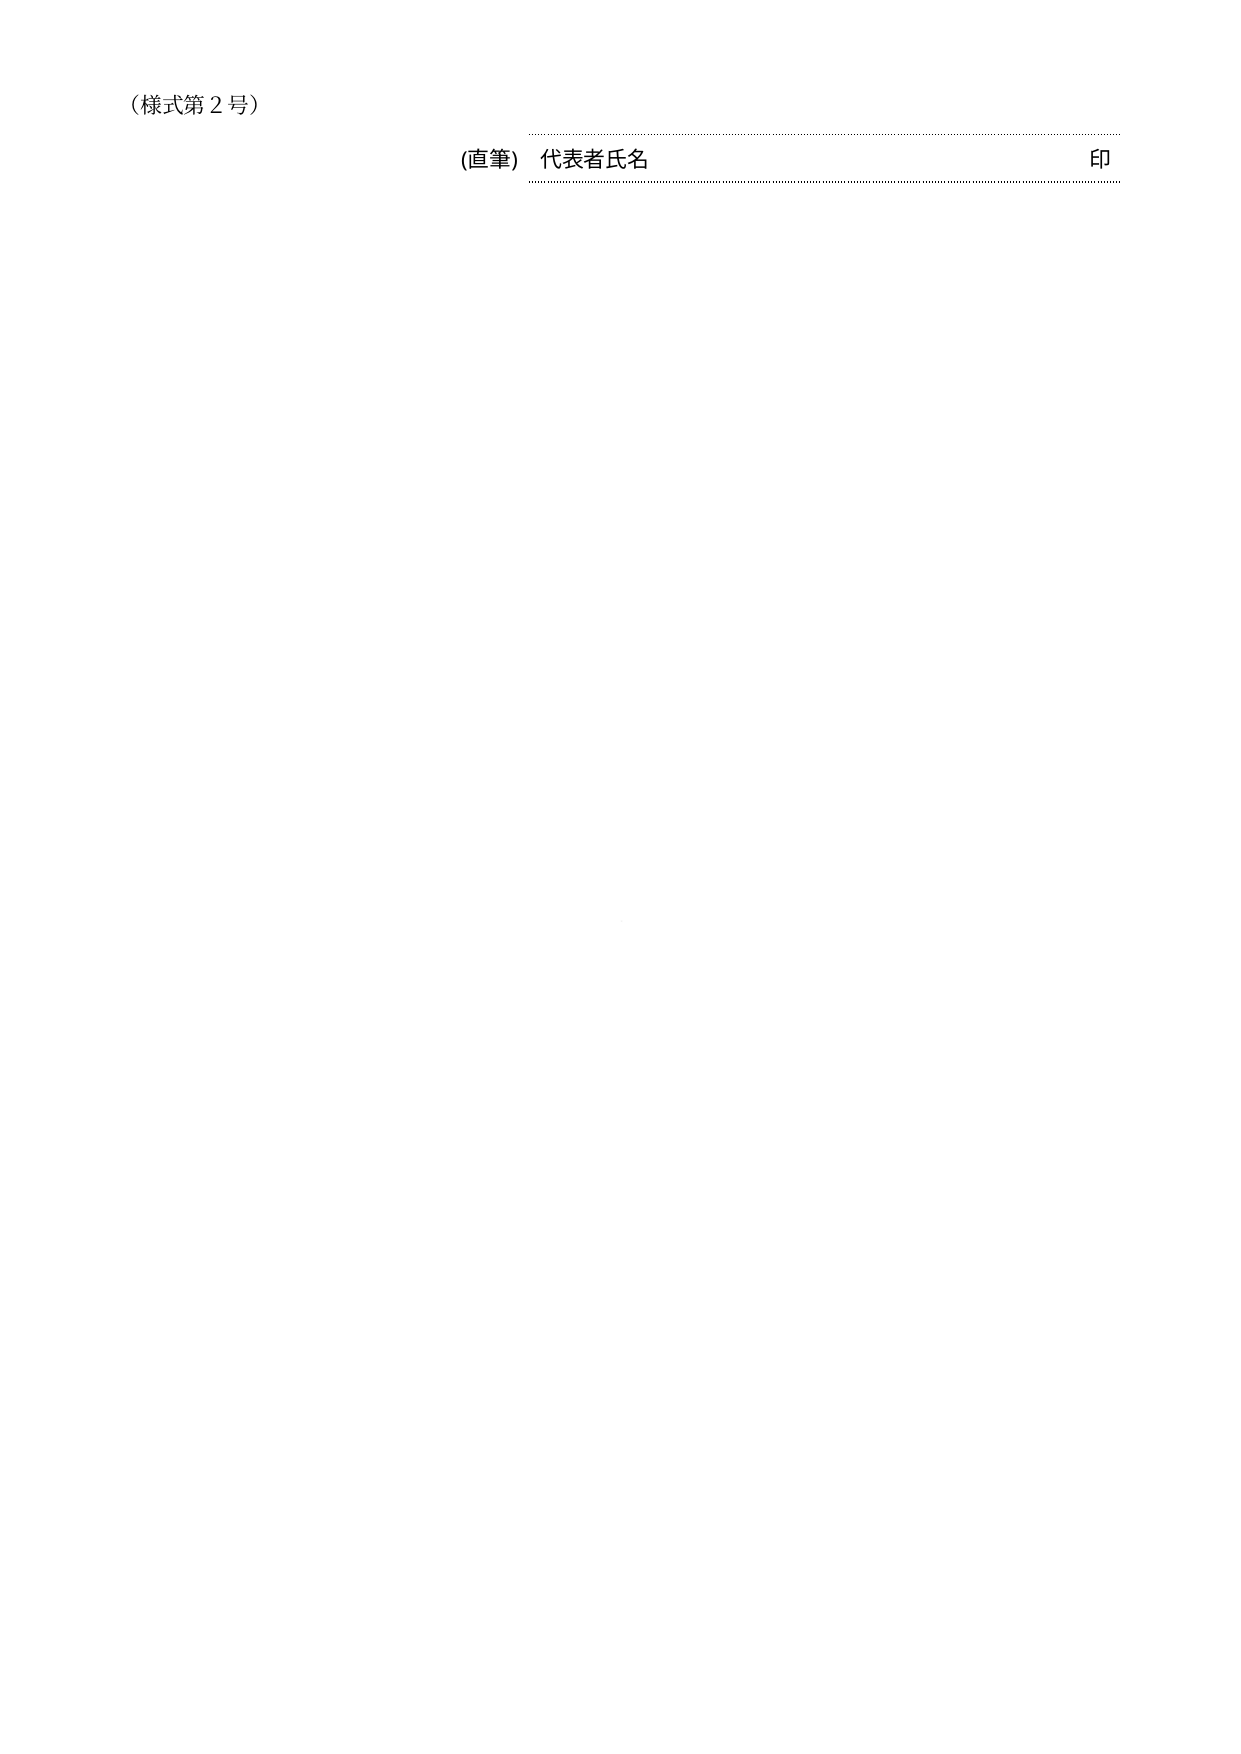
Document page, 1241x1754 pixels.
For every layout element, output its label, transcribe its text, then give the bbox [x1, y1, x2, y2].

table_cell [680, 134, 1078, 181]
table_cell 代表者氏名 [529, 134, 680, 181]
table_cell (直筆) [414, 134, 529, 181]
table_cell 印 [1078, 134, 1122, 181]
